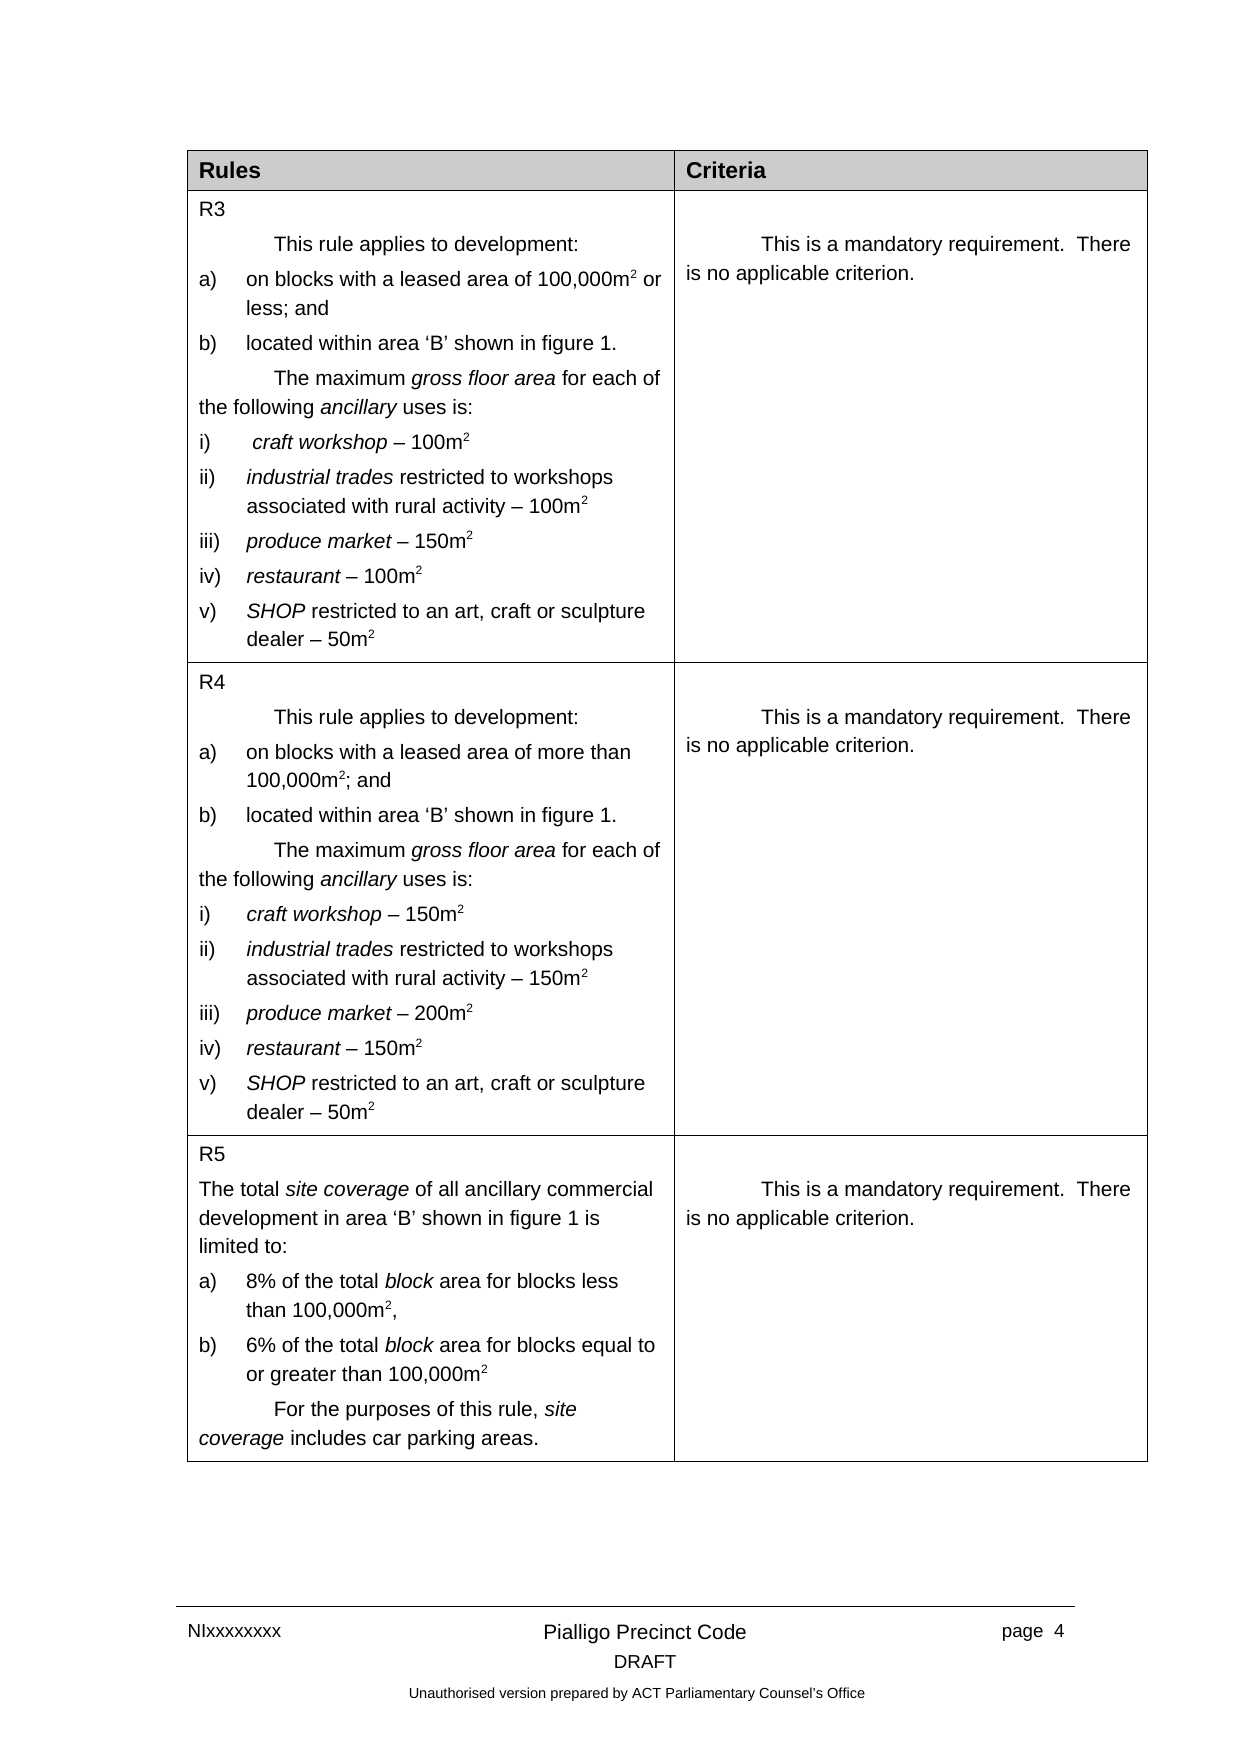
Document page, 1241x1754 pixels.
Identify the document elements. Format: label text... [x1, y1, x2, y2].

table_cell This rule applies to development: on blocks with a leased area of 100,000m2 or less; and located within area ‘B’ shown in figure 1. The maximum gross floor area for each of the following ancillary uses is: craft workshop – 100m2 industrial trades restricted to workshops associated with rural activity – 100m2 produce market – 150m2 restaurant – 100m2 SHOP restricted to an art, craft or sculpture dealer – 50m2 [188, 191, 674, 662]
table_header Rules [188, 151, 674, 190]
table_cell This is a mandatory requirement. There is no applicable criterion. [675, 1136, 1147, 1461]
table_cell This rule applies to development: on blocks with a leased area of more than 100,000m2; and located within area ‘B’ shown in figure 1. The maximum gross floor area for each of the following ancillary uses is: craft workshop – 150m2 industrial trades restricted to workshops associated with rural activity – 150m2 produce market – 200m2 restaurant – 150m2 SHOP restricted to an art, craft or sculpture dealer – 50m2 [188, 663, 674, 1134]
table_cell This is a mandatory requirement. There is no applicable criterion. [675, 663, 1147, 1134]
table_header Criteria [675, 151, 1147, 190]
table_cell The total site coverage of all ancillary commercial development in area ‘B’ shown in figure 1 is limited to: 8% of the total block area for blocks less than 100,000m2, 6% of the total block area for blocks equal to or greater than 100,000m2 For the purposes of this rule, site coverage includes car parking areas. [188, 1136, 674, 1461]
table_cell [675, 191, 1147, 662]
